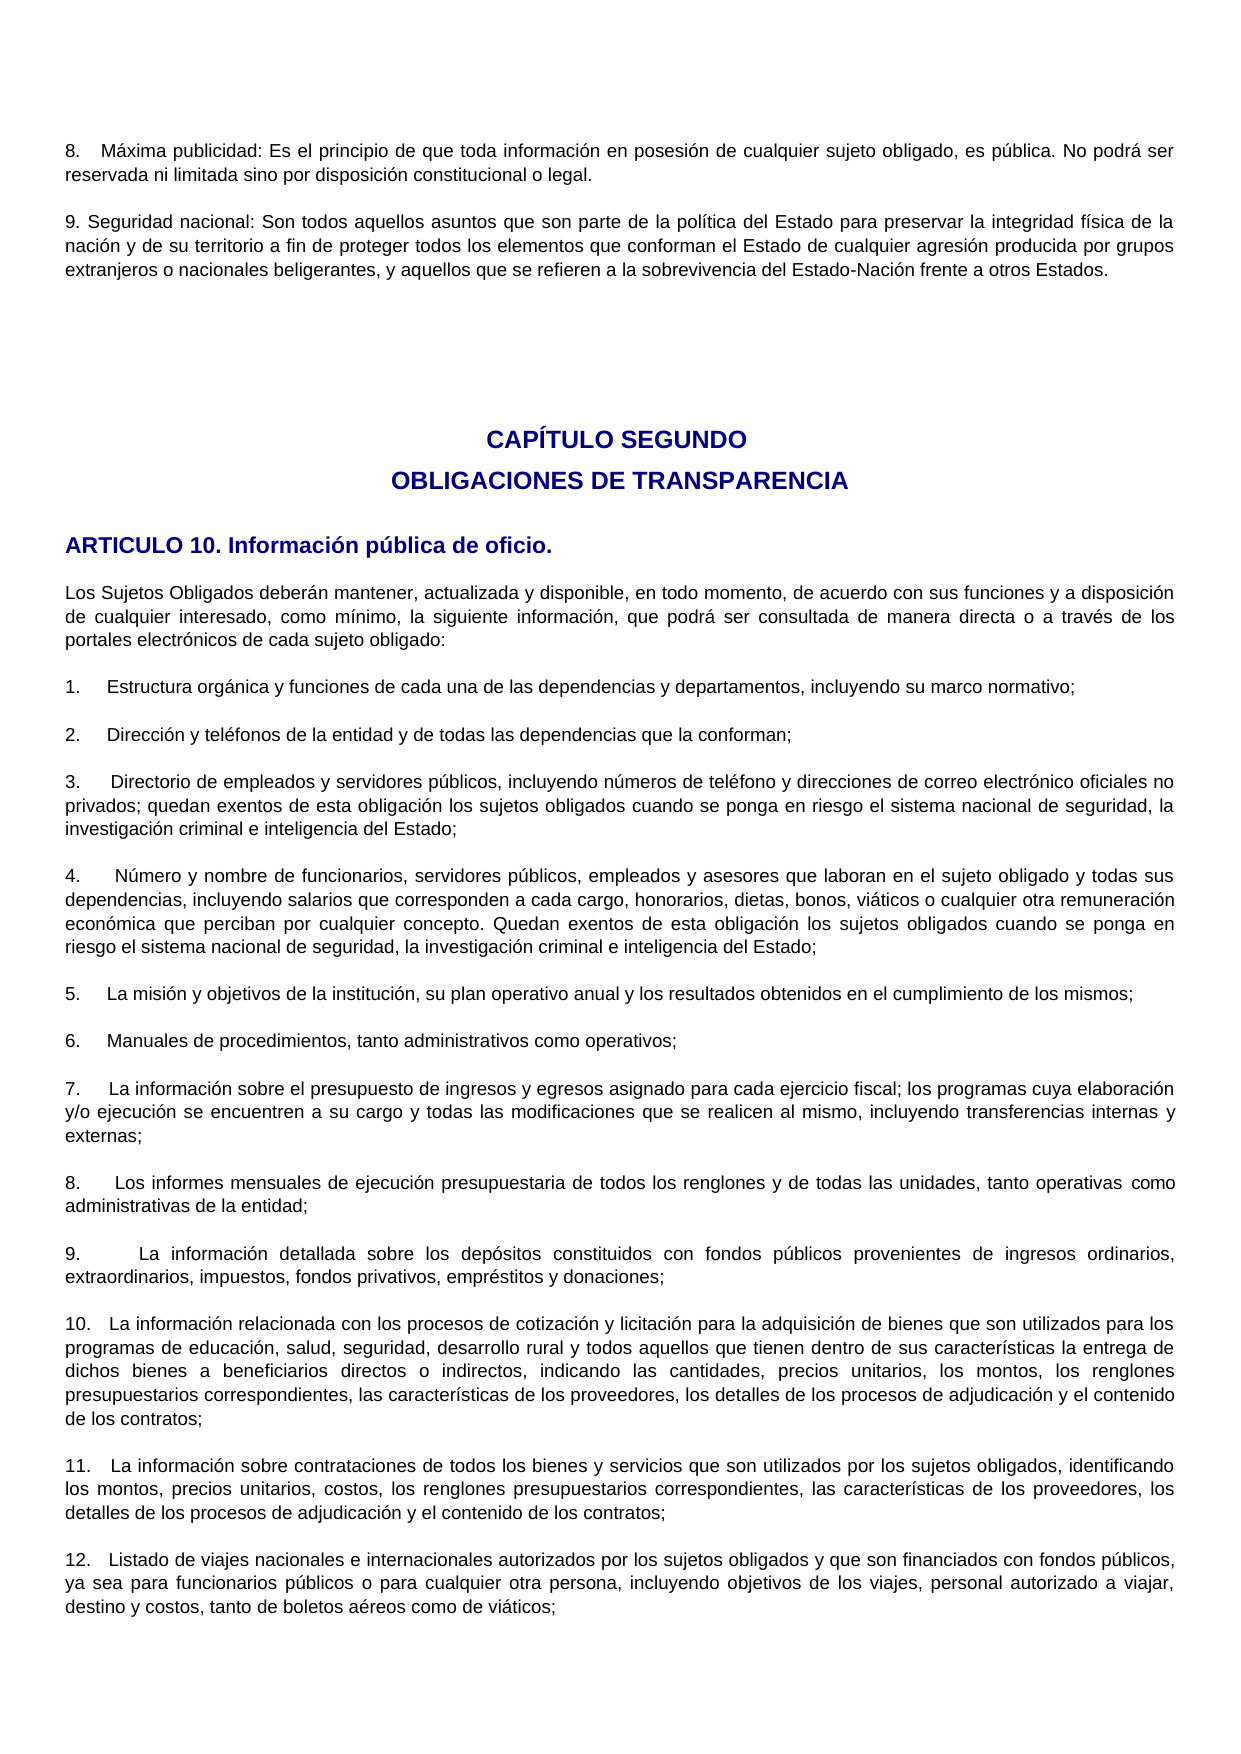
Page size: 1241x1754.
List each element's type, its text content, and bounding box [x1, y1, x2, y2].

list La información sobre el presupuesto de ingresos y egresos asignado para cada ejercicio fiscal; los programas cuya elaboración y/o ejecución se encuentren a su cargo y todas las modificaciones que se realicen al mismo, incluyendo transferencias internas y externas; [65, 1077, 1176, 1146]
list Los informes mensuales de ejecución presupuestaria de todos los renglones y de todas las unidades, tanto operativas como administrativas de la entidad; [65, 1172, 1176, 1217]
list Estructura orgánica y funciones de cada una de las dependencias y departamentos, incluyendo su marco normativo; [65, 676, 1186, 698]
list Directorio de empleados y servidores públicos, incluyendo números de teléfono y direcciones de correo electrónico oficiales no privados; quedan exentos de esta obligación los sujetos obligados cuando se ponga en riesgo el sistema nacional de seguridad, la investigación criminal e inteligencia del Estado; [65, 771, 1176, 840]
list Dirección y teléfonos de la entidad y de todas las dependencias que la conforman; [65, 723, 1186, 745]
list Manuales de procedimientos, tanto administrativos como operativos; [65, 1030, 1186, 1052]
list La información relacionada con los procesos de cotización y licitación para la adquisición de bienes que son utilizados para los programas de educación, salud, seguridad, desarrollo rural y todos aquellos que tienen dentro de sus características la entrega de dichos bienes a beneficiarios directos o indirectos, indicando las cantidades, precios unitarios, los montos, los renglones presupuestarios correspondientes, las características de los proveedores, los detalles de los procesos de adjudicación y el contenido de los contratos; [65, 1313, 1176, 1429]
list La misión y objetivos de la institución, su plan operativo anual y los resultados obtenidos en el cumplimiento de los mismos; [65, 983, 1186, 1004]
list Seguridad nacional: Son todos aquellos asuntos que son parte de la política del Estado para preservar la integridad física de la nación y de su territorio a fin de proteger todos los elementos que conforman el Estado de cualquier agresión producida por grupos extranjeros o nacionales beligerantes, y aquellos que se refieren a la sobrevivencia del Estado-Nación frente a otros Estados. [65, 211, 1176, 280]
list Número y nombre de funcionarios, servidores públicos, empleados y asesores que laboran en el sujeto obligado y todas sus dependencias, incluyendo salarios que corresponden a cada cargo, honorarios, dietas, bonos, viáticos o cualquier otra remuneración económica que perciban por cualquier concepto. Quedan exentos de esta obligación los sujetos obligados cuando se ponga en riesgo el sistema nacional de seguridad, la investigación criminal e inteligencia del Estado; [65, 865, 1176, 958]
list La información detallada sobre los depósitos constituidos con fondos públicos provenientes de ingresos ordinarios, extraordinarios, impuestos, fondos privativos, empréstitos y donaciones; [65, 1242, 1176, 1288]
list La información sobre contrataciones de todos los bienes y servicios que son utilizados por los sujetos obligados, identificando los montos, precios unitarios, costos, los renglones presupuestarios correspondientes, las características de los proveedores, los detalles de los procesos de adjudicación y el contenido de los contratos; [65, 1454, 1176, 1523]
subtitle ARTICULO 10. Información pública de oficio. [65, 532, 1186, 558]
subtitle CAPÍTULO SEGUNDO OBLIGACIONES DE TRANSPARENCIA [391, 425, 851, 495]
list Listado de viajes nacionales e internacionales autorizados por los sujetos obligados y que son financiados con fondos públicos, ya sea para funcionarios públicos o para cualquier otra persona, incluyendo objetivos de los viajes, personal autorizado a viajar, destino y costos, tanto de boletos aéreos como de viáticos; [65, 1548, 1176, 1617]
text Los Sujetos Obligados deberán mantener, actualizada y disponible, en todo momento, de acuerdo con sus funciones y a disposición de cualquier interesado, como mínimo, la siguiente información, que podrá ser consultada de manera directa o a través de los portales electrónicos de cada sujeto obligado: [65, 582, 1176, 651]
list Máxima publicidad: Es el principio de que toda información en posesión de cualquier sujeto obligado, es pública. No podrá ser reservada ni limitada sino por disposición constitucional o legal. [65, 140, 1176, 186]
